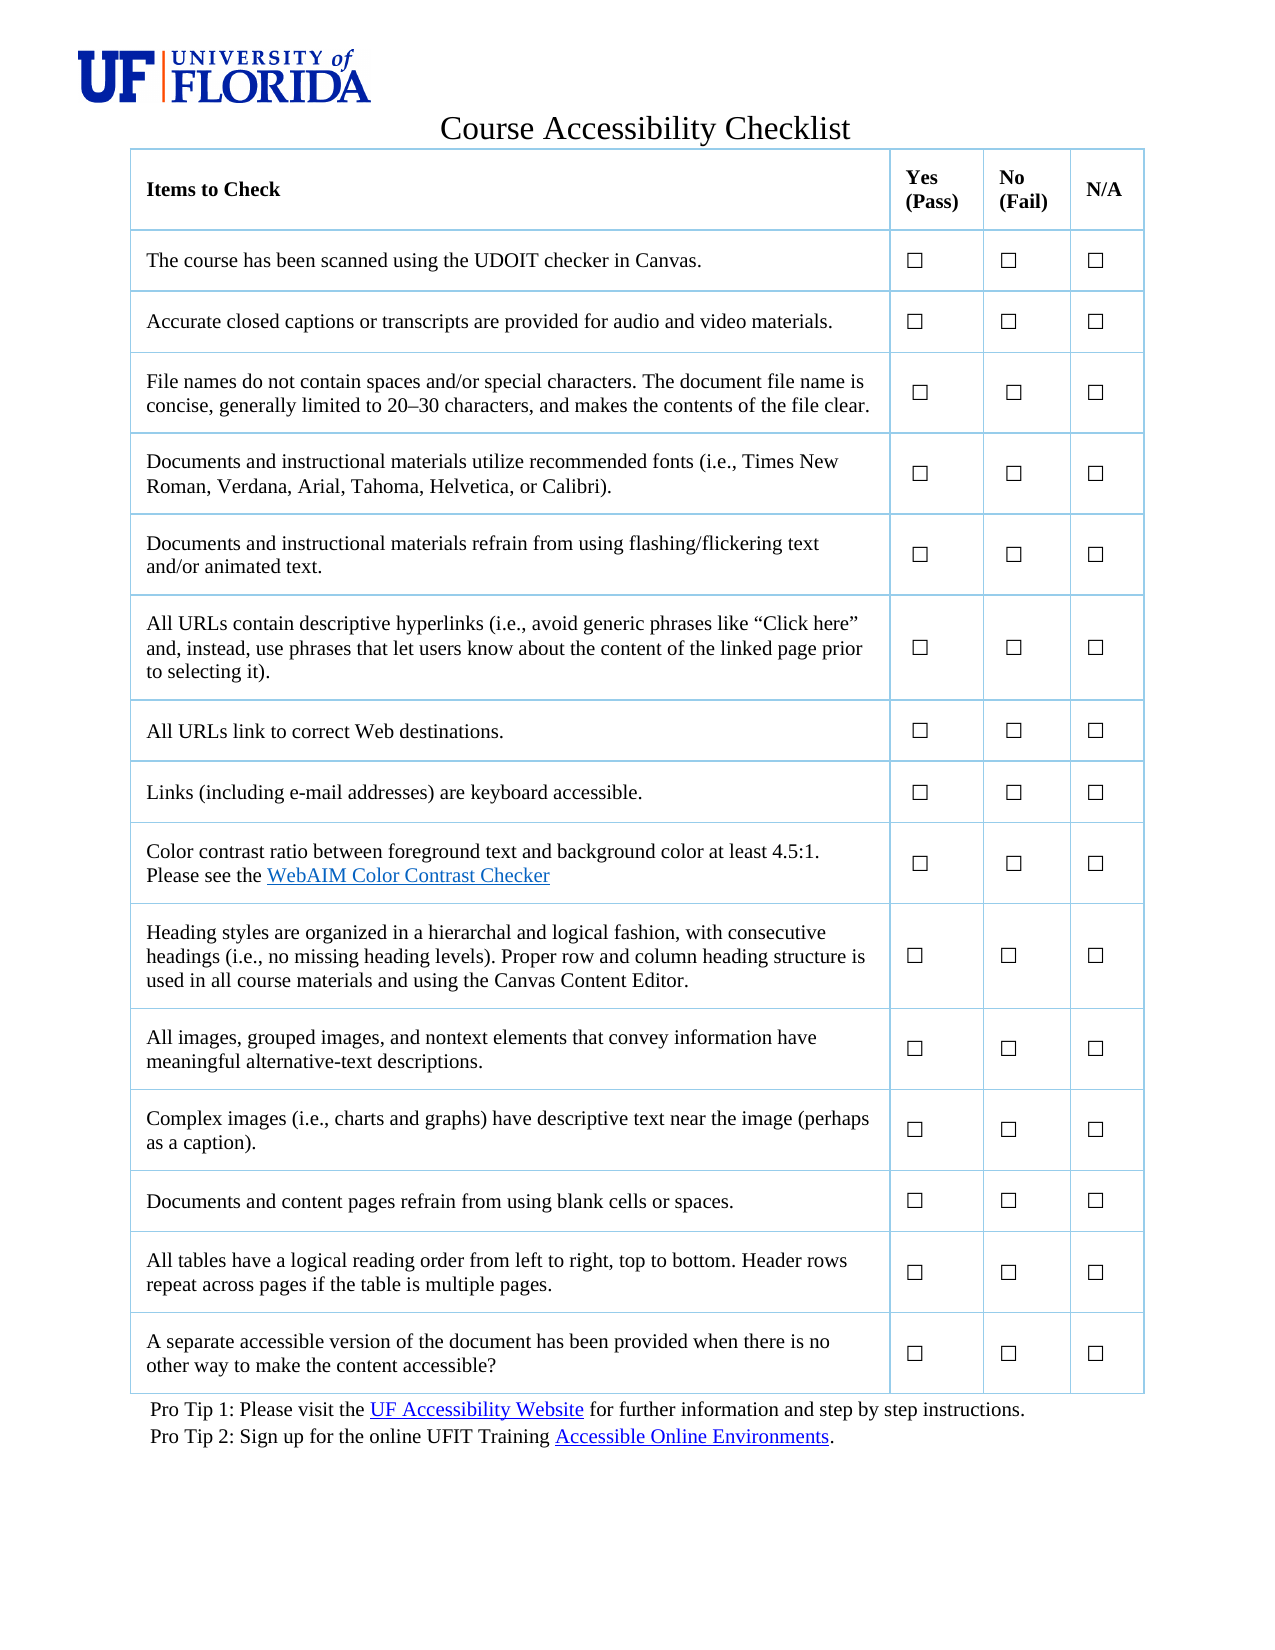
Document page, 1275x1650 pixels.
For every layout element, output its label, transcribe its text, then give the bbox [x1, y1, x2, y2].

table_cell [891, 701, 983, 760]
table_cell A separate accessible version of the document has been provided when there is no other way to make the content accessible? [131, 1313, 889, 1393]
table_cell [1071, 701, 1143, 760]
table_cell [1071, 515, 1143, 594]
text Pro Tip 2: Sign up for the online UFIT Training Accessible Online Environments. [91, 1424, 1200, 1448]
table_header Items to Check [131, 150, 889, 229]
table_cell [1071, 596, 1143, 699]
table_cell All URLs link to correct Web destinations. [131, 701, 889, 760]
table_cell [891, 762, 983, 822]
table_header N/A [1071, 150, 1143, 229]
table_cell [1071, 434, 1143, 513]
table_cell [1071, 353, 1143, 432]
table_cell [891, 515, 983, 594]
table_cell [891, 353, 983, 432]
table_cell Heading styles are organized in a hierarchal and logical fashion, with consecutive headings (i.e., no missing heading levels). Proper row and column heading structure is used in all course materials and using the Canvas Content Editor. [131, 904, 889, 1008]
picture [78, 49, 371, 103]
table_header Yes (Pass) [891, 150, 983, 229]
table_cell All tables have a logical reading order from left to right, top to bottom. Header rows repeat across pages if the table is multiple pages. [131, 1232, 889, 1312]
table_cell Complex images (i.e., charts and graphs) have descriptive text near the image (perhaps as a caption). [131, 1090, 889, 1169]
table_cell Links (including e-mail addresses) are keyboard accessible. [131, 762, 889, 822]
table_cell [984, 515, 1070, 594]
table_cell [1071, 823, 1143, 903]
table_cell Documents and content pages refrain from using blank cells or spaces. [131, 1171, 889, 1231]
table_header No (Fail) [984, 150, 1070, 229]
text Pro Tip 1: Please visit the UF Accessibility Website for further information and step by step instructions. [91, 1397, 1200, 1421]
table_cell [984, 596, 1070, 699]
table_cell All images, grouped images, and nontext elements that convey information have meaningful alternative-text descriptions. [131, 1009, 889, 1088]
table_cell Accurate closed captions or transcripts are provided for audio and video materials. [131, 292, 889, 351]
subtitle Course Accessibility Checklist [91, 107, 1200, 148]
table_cell All URLs contain descriptive hyperlinks (i.e., avoid generic phrases like “Click here” and, instead, use phrases that let users know about the content of the linked page prior to selecting it). [131, 596, 889, 699]
table_cell Documents and instructional materials refrain from using flashing/flickering text and/or animated text. [131, 515, 889, 594]
table_cell [984, 434, 1070, 513]
table_cell [984, 762, 1070, 822]
table_cell Color contrast ratio between foreground text and background color at least 4.5:1. Please see the WebAIM Color Contrast Checker [131, 823, 889, 903]
table_cell File names do not contain spaces and/or special characters. The document file name is concise, generally limited to 20–30 characters, and makes the contents of the file clear. [131, 353, 889, 432]
table_cell Documents and instructional materials utilize recommended fonts (i.e., Times New Roman, Verdana, Arial, Tahoma, Helvetica, or Calibri). [131, 434, 889, 513]
table_cell [984, 823, 1070, 903]
table_cell [984, 353, 1070, 432]
table_cell The course has been scanned using the UDOIT checker in Canvas. [131, 231, 889, 290]
table_cell [891, 596, 983, 699]
table_cell [1071, 762, 1143, 822]
table_cell [984, 701, 1070, 760]
table_cell [891, 434, 983, 513]
table_cell [891, 823, 983, 903]
